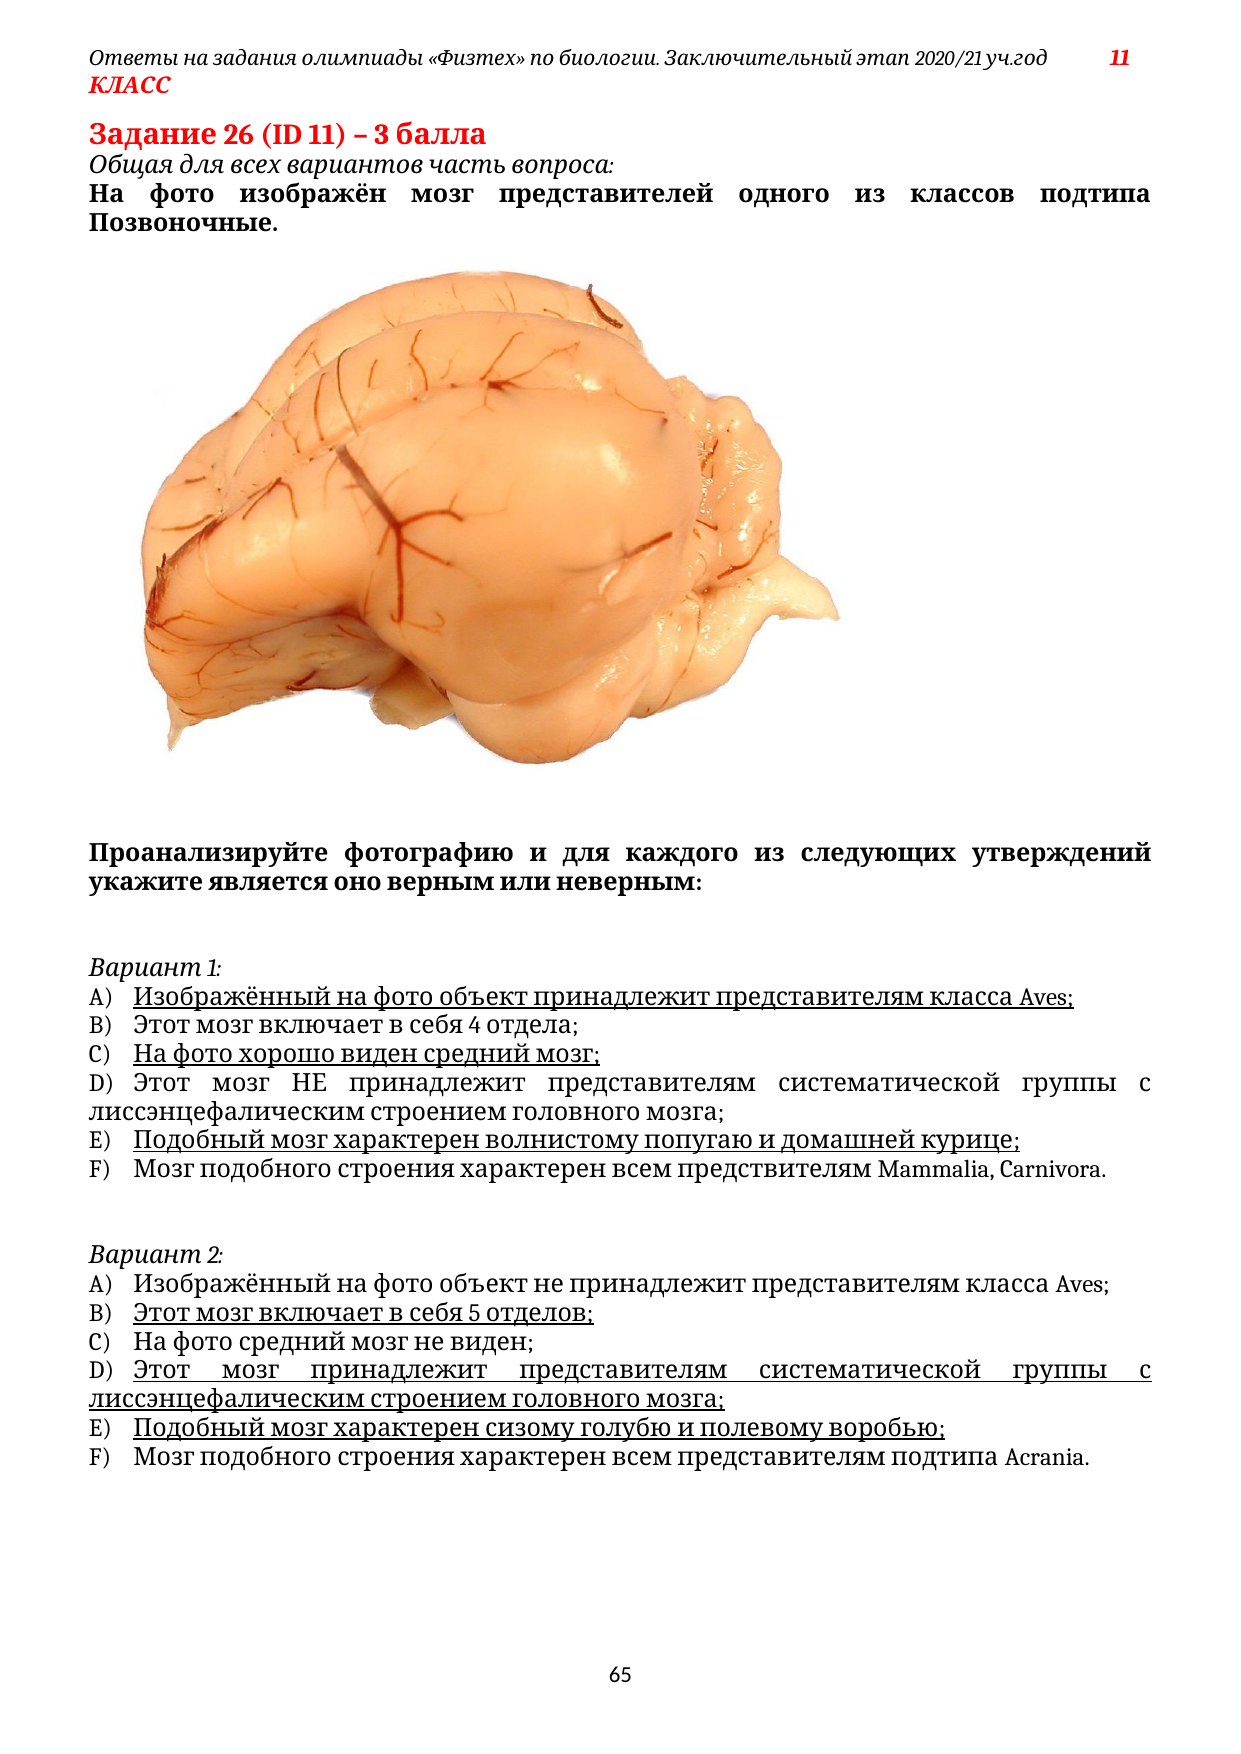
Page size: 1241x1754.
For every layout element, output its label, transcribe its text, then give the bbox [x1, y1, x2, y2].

list Мозг подобного строения характерен всем представителям подтипа Acrania. [89, 1443, 1152, 1471]
list Мозг подобного строения характерен всем предствителям Mammalia, Carnivora. [89, 1155, 1152, 1184]
list Этот мозг принадлежит представителям систематической группы с лиссэнцефалическим строением головного мозга; [89, 1356, 1152, 1414]
list Подобный мозг характерен волнистому попугаю и домашней курице; [89, 1126, 1152, 1155]
text Общая для всех вариантов часть вопроса: [89, 151, 1152, 180]
list Этот мозг включает в себя 5 отделов; [89, 1299, 1152, 1328]
list Этот мозг НЕ принадлежит представителям систематической группы с лиссэнцефалическим строением головного мозга; [89, 1069, 1152, 1126]
list Изображённый на фото объект принадлежит представителям класса Aves; [89, 983, 1152, 1011]
picture [88, 237, 882, 839]
text Проанализируйте фотографию и для каждого из следующих утверждений укажите является оно верным или неверным: [89, 839, 1152, 896]
list На фото хорошо виден средний мозг; [89, 1040, 1152, 1069]
text Вариант 1: [89, 954, 1152, 983]
list Этот мозг включает в себя 4 отдела; [89, 1011, 1152, 1040]
list Подобный мозг характерен сизому голубю и полевому воробью; [89, 1414, 1152, 1443]
text На фото изображён мозг представителей одного из классов подтипа Позвоночные. [89, 180, 1152, 238]
text Задание 26 (ID 11) – 3 балла [89, 118, 1152, 151]
list На фото средний мозг не виден; [89, 1328, 1152, 1356]
list Изображённый на фото объект не принадлежит представителям класса Aves; [89, 1270, 1152, 1299]
text Вариант 2: [89, 1241, 1152, 1270]
